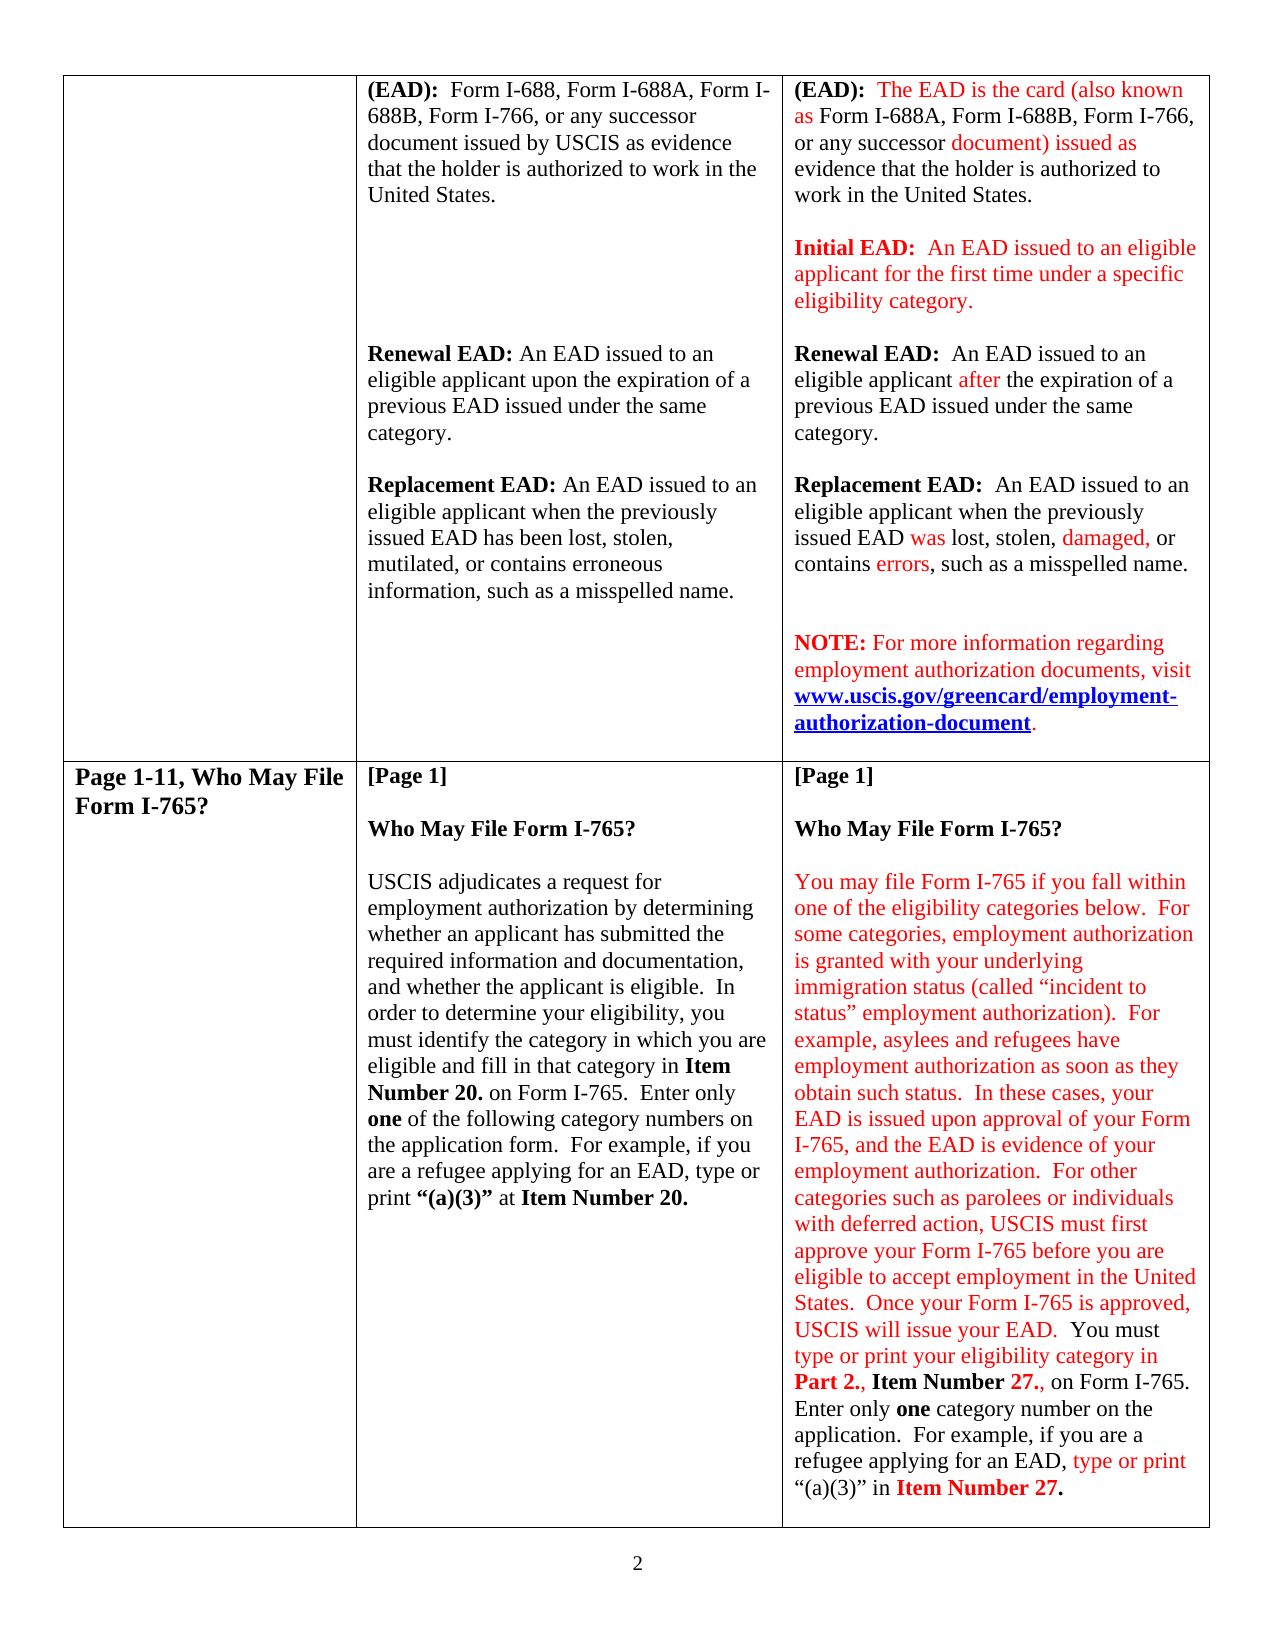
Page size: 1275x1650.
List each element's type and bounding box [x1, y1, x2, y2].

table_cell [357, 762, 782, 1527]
table_cell [783, 76, 1209, 761]
table_cell [64, 76, 356, 761]
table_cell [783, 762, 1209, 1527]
table_cell [64, 762, 356, 1527]
table_cell [357, 76, 782, 761]
